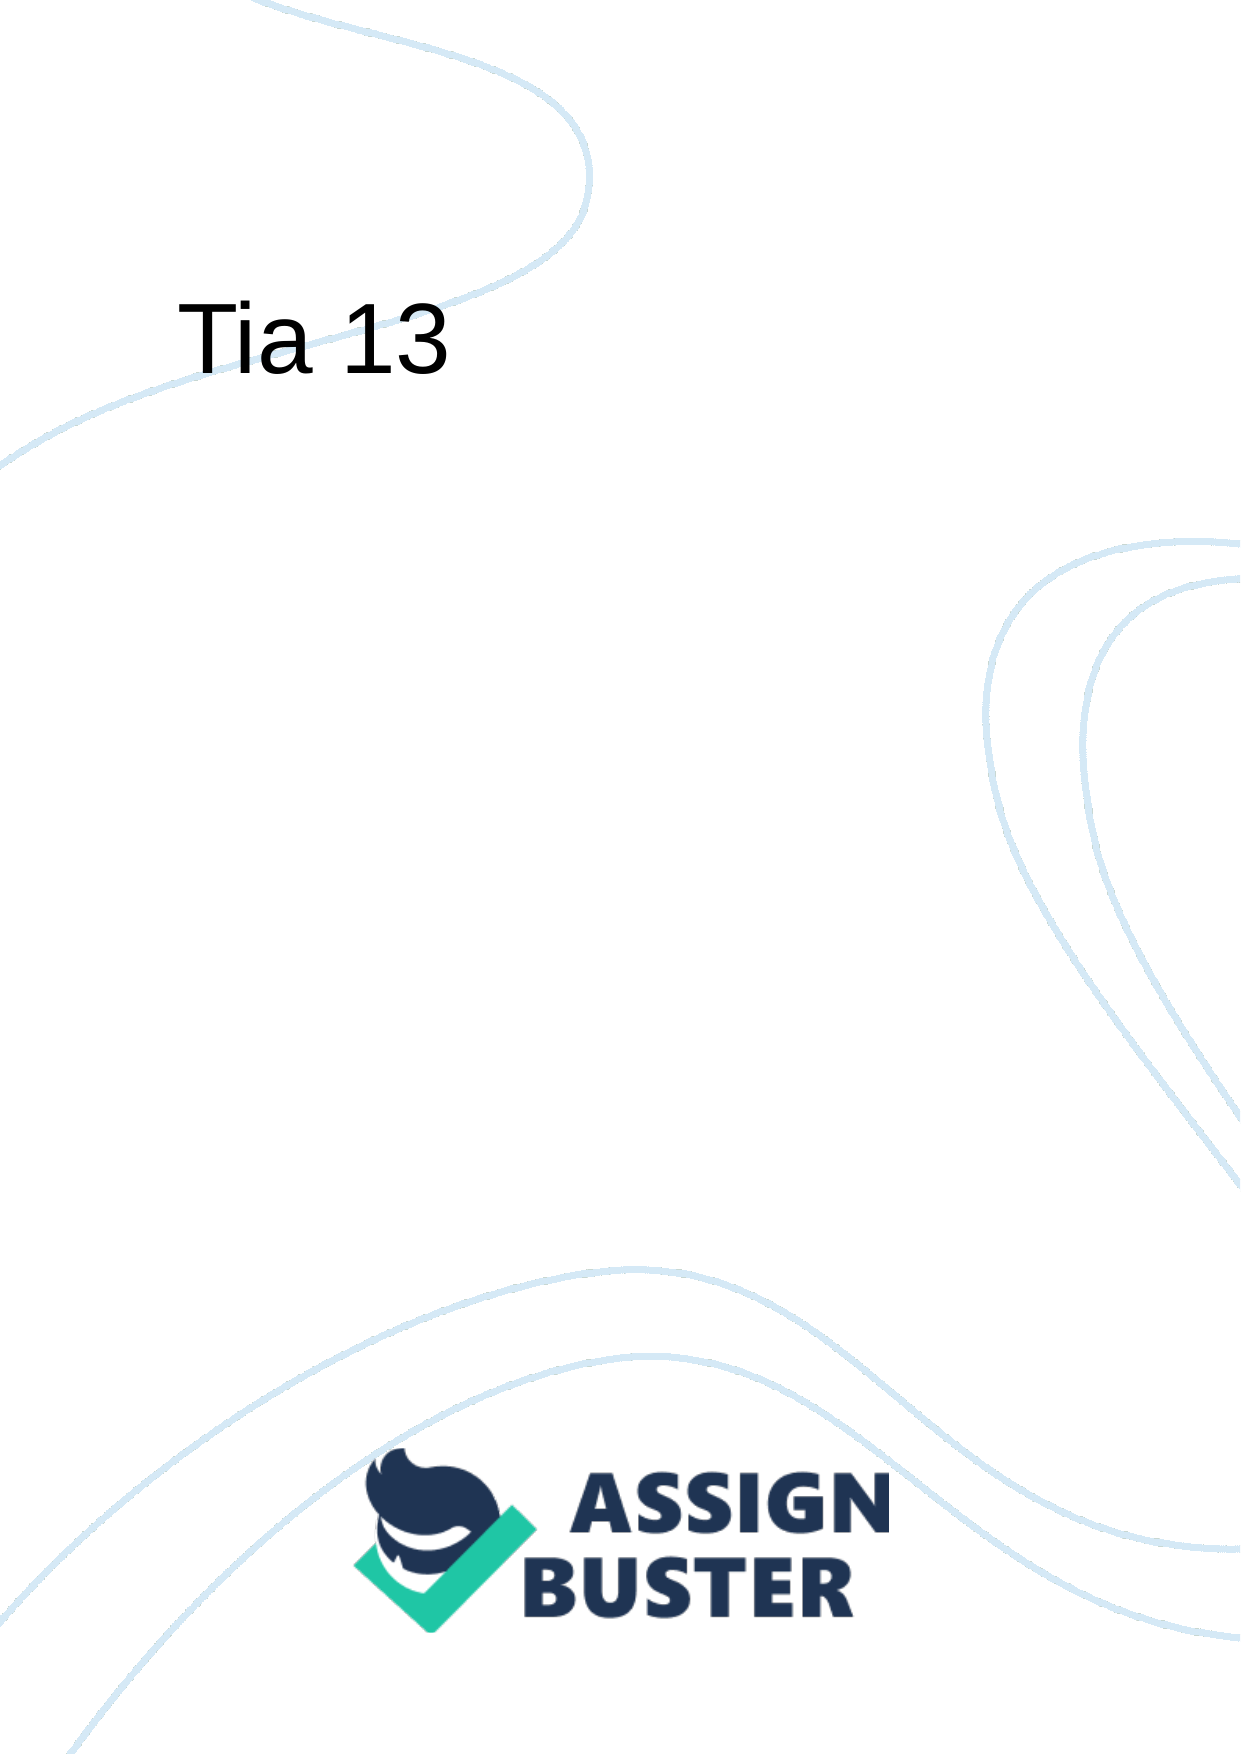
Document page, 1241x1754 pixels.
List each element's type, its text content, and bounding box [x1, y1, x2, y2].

subtitle Tia 13 [177, 279, 1152, 394]
picture [0, 0, 1241, 1754]
